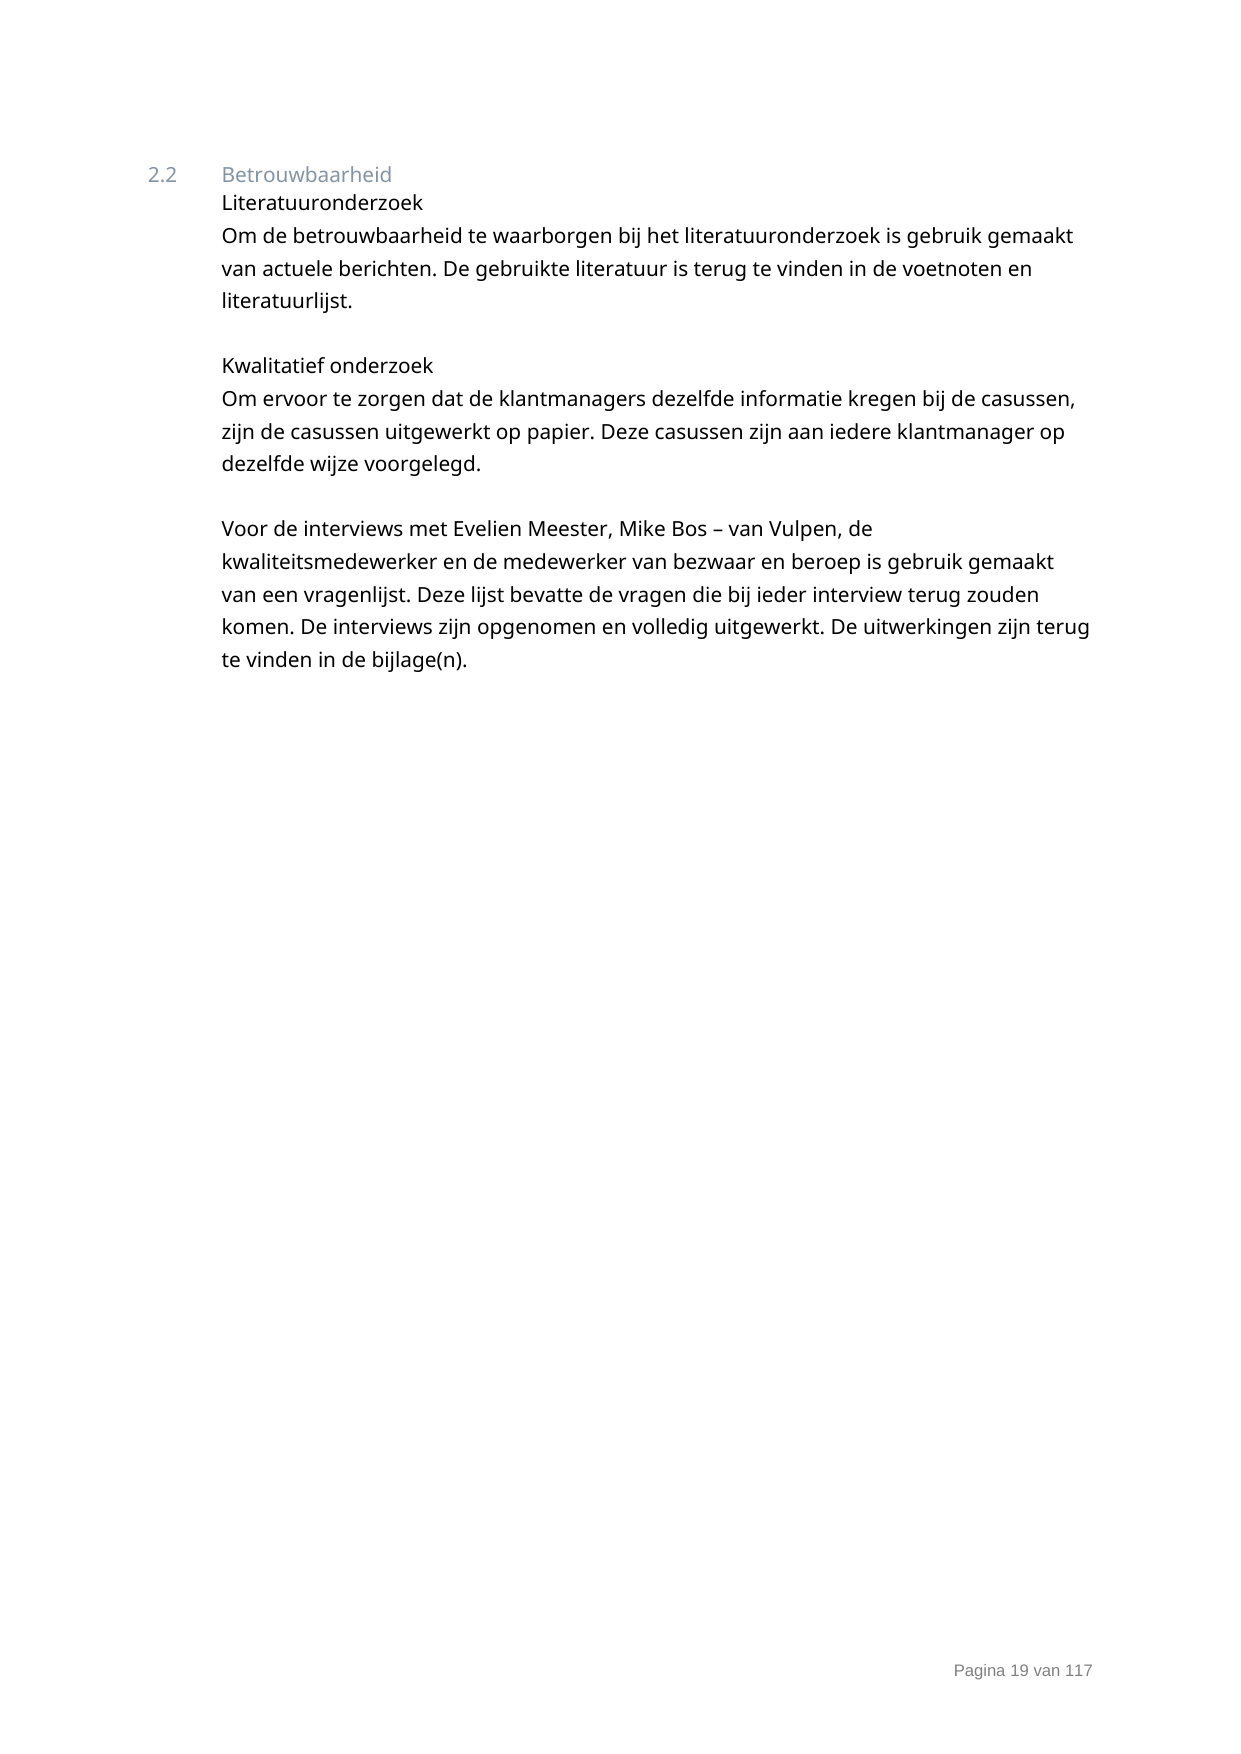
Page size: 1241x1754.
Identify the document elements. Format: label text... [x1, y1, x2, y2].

text Kwalitatief onderzoek [221, 352, 1093, 380]
text Om de betrouwbaarheid te waarborgen bij het literatuuronderzoek is gebruik gemaakt van actuele berichten. De gebruikte literatuur is terug te vinden in de voetnoten en literatuurlijst. [221, 221, 1093, 315]
text Voor de interviews met Evelien Meester, Mike Bos – van Vulpen, de kwaliteitsmedewerker en de medewerker van bezwaar en beroep is gebruik gemaakt van een vragenlijst. Deze lijst bevatte de vragen die bij ieder interview terug zouden komen. De interviews zijn opgenomen en volledig uitgewerkt. De uitwerkingen zijn terug te vinden in de bijlage(n). [221, 514, 1093, 673]
subtitle 2.2 Betrouwbaarheid [148, 160, 1093, 188]
text Om ervoor te zorgen dat de klantmanagers dezelfde informatie kregen bij de casussen, zijn de casussen uitgewerkt op papier. Deze casussen zijn aan iedere klantmanager op dezelfde wijze voorgelegd. [221, 384, 1093, 478]
text Literatuuronderzoek [221, 188, 1093, 217]
